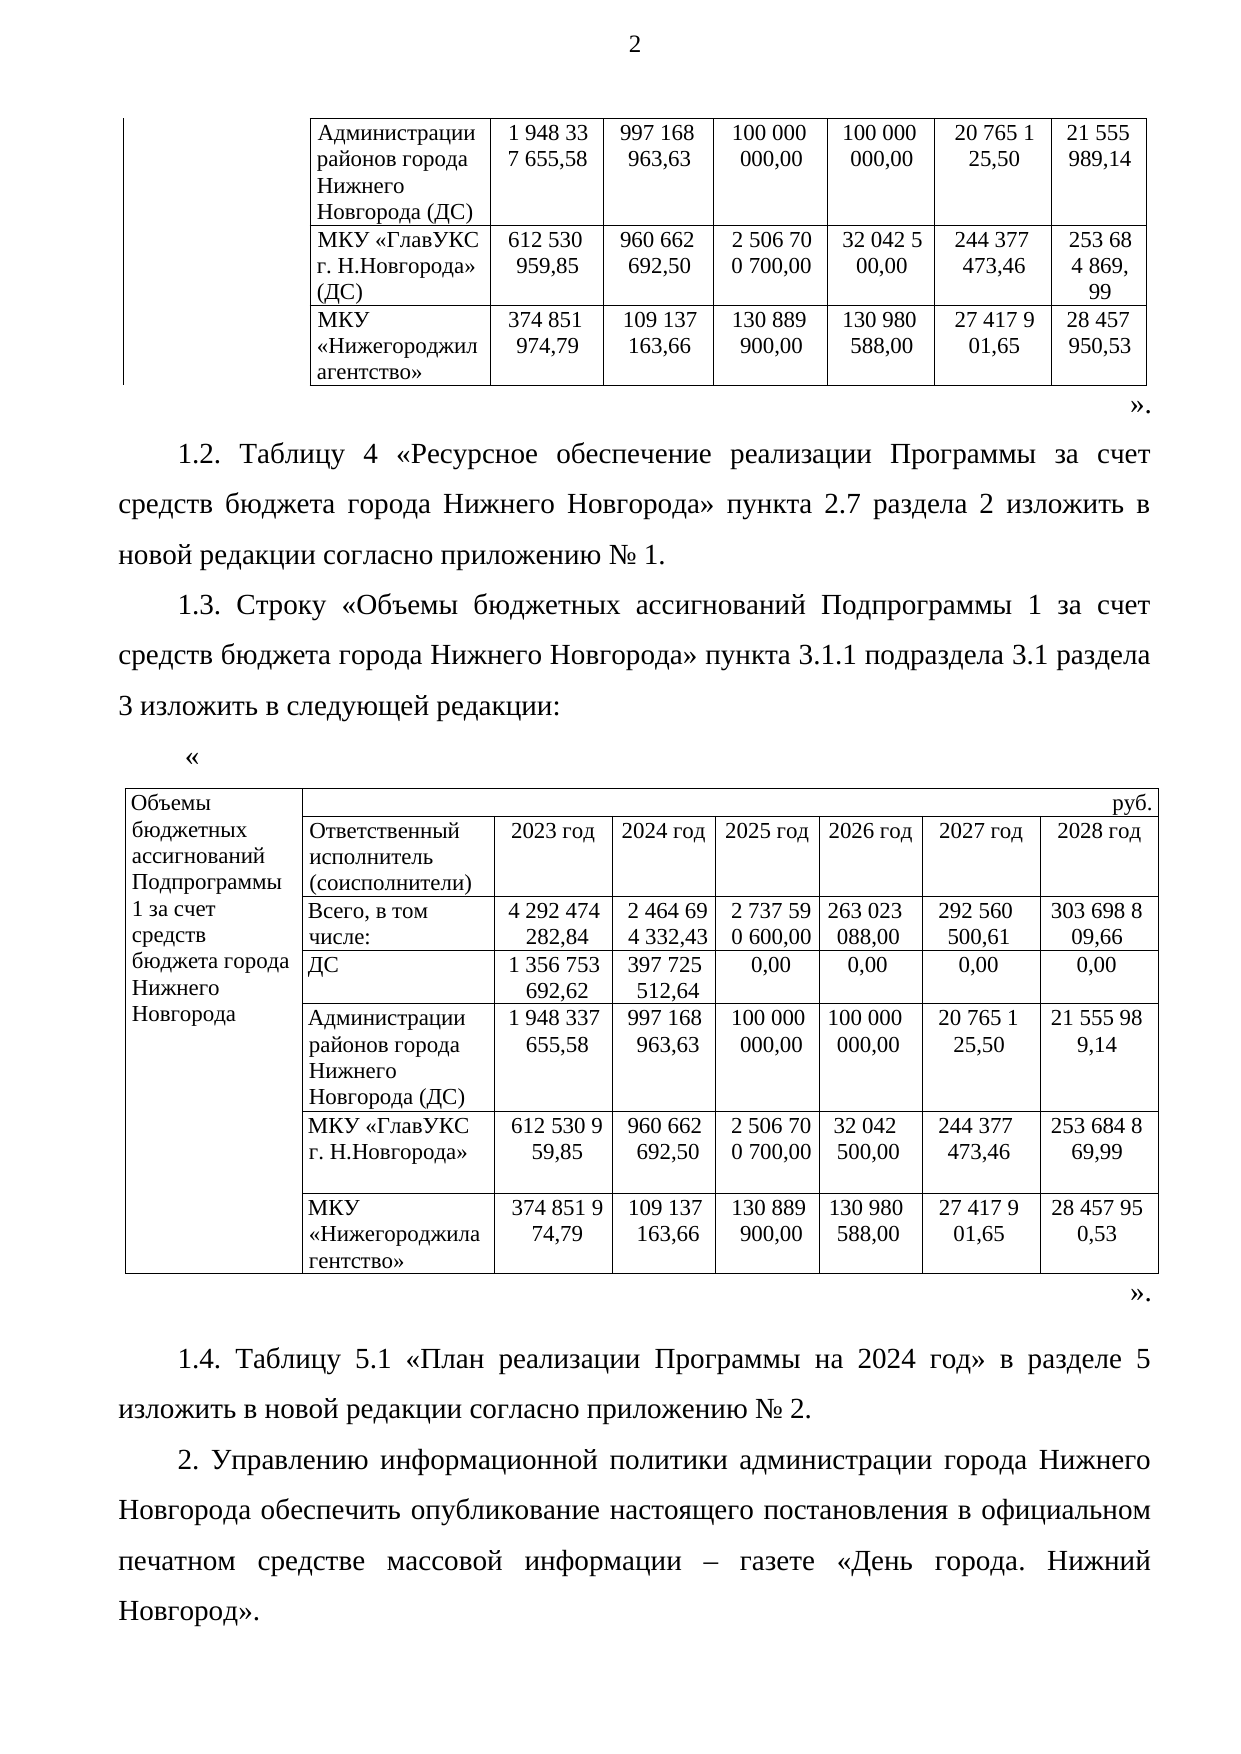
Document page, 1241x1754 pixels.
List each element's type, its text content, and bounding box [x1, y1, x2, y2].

table_cell 244 377 473,46 [935, 226, 1051, 305]
text « [118, 738, 1152, 772]
table_cell 28 457 950,53 [1041, 1194, 1158, 1273]
table_cell 21 555 989,14 [1041, 1004, 1158, 1111]
table_cell 2025 год [716, 817, 819, 896]
table_header руб. [303, 789, 1158, 816]
table_cell 130 889 900,00 [716, 1194, 819, 1273]
table_cell 20 765 125,50 [923, 1004, 1040, 1111]
table_cell ДС [303, 951, 494, 1003]
table_cell 109 137 163,66 [613, 1194, 715, 1273]
table_cell 2028 год [1041, 817, 1158, 896]
table_cell Администрации районов города Нижнего Новгорода (ДС) [303, 1004, 494, 1111]
table_cell 32 042 500,00 [828, 226, 934, 305]
text ». [118, 1274, 1152, 1308]
text 1.3. Строку «Объемы бюджетных ассигнований Подпрограммы 1 за счет средств бюджета города Нижнего Новгорода» пункта 3.1.1 подраздела 3.1 раздела 3 изложить в следующей редакции: [118, 587, 1152, 721]
table_cell 130 980 588,00 [820, 1194, 922, 1273]
table_cell 109 137 163,66 [604, 306, 713, 385]
table_cell Администрации районов города Нижнего Новгорода (ДС) [311, 119, 490, 224]
table_cell МКУ «Нижегороджилагентство» [303, 1194, 494, 1273]
table_cell 2024 год [613, 817, 715, 896]
table_cell 21 555 989,14 [1052, 119, 1146, 224]
table_header Объемы бюджетных ассигнований Подпрограммы 1 за счет средств бюджета города Нижнего Новгорода [126, 789, 302, 1273]
table_cell Всего, в том числе: [303, 897, 494, 949]
table_cell 20 765 125,50 [935, 119, 1051, 224]
text 1.2. Таблицу 4 «Ресурсное обеспечение реализации Программы за счет средств бюджета города Нижнего Новгорода» пункта 2.7 раздела 2 изложить в новой редакции согласно приложению № 1. [118, 436, 1152, 570]
table_cell 2026 год [820, 817, 922, 896]
table_cell 374 851 974,79 [491, 306, 603, 385]
table_cell 253 684 869,99 [1052, 226, 1146, 305]
table_cell 32 042 500,00 [820, 1112, 922, 1193]
table_cell 263 023 088,00 [820, 897, 922, 949]
table_cell 2 506 700 700,00 [716, 1112, 819, 1193]
table_cell МКУ «Нижегороджилагентство» [311, 306, 490, 385]
table_cell 997 168 963,63 [613, 1004, 715, 1111]
table_cell 997 168 963,63 [604, 119, 713, 224]
table_cell 1 948 337 655,58 [495, 1004, 612, 1111]
table_cell 2023 год [495, 817, 612, 896]
table_cell 100 000 000,00 [714, 119, 827, 224]
table_cell 0,00 [716, 951, 819, 1003]
table_cell 27 417 901,65 [935, 306, 1051, 385]
table_cell 960 662 692,50 [604, 226, 713, 305]
table_cell 28 457 950,53 [1052, 306, 1146, 385]
text 1.4. Таблицу 5.1 «План реализации Программы на 2024 год» в разделе 5 изложить в новой редакции согласно приложению № 2. [118, 1341, 1152, 1425]
table_cell 1 356 753 692,62 [495, 951, 612, 1003]
table_cell 1 948 337 655,58 [491, 119, 603, 224]
table_cell 100 000 000,00 [828, 119, 934, 224]
table_cell 2 737 590 600,00 [716, 897, 819, 949]
table_cell 303 698 809,66 [1041, 897, 1158, 949]
table_cell 612 530 959,85 [495, 1112, 612, 1193]
table_cell 612 530 959,85 [491, 226, 603, 305]
table_cell 27 417 901,65 [923, 1194, 1040, 1273]
table_cell 2 464 694 332,43 [613, 897, 715, 949]
table_cell 374 851 974,79 [495, 1194, 612, 1273]
table_cell МКУ «ГлавУКС г. Н.Новгорода» [303, 1112, 494, 1193]
table_cell 960 662 692,50 [613, 1112, 715, 1193]
table_cell 2 506 700 700,00 [714, 226, 827, 305]
table_cell Ответственный исполнитель (соисполнители) [303, 817, 494, 896]
table_cell 397 725 512,64 [613, 951, 715, 1003]
table_cell 253 684 869,99 [1041, 1112, 1158, 1193]
text 2. Управлению информационной политики администрации города Нижнего Новгорода обеспечить опубликование настоящего постановления в официальном печатном средстве массовой информации – газете «День города. Нижний Новгород». [118, 1442, 1152, 1626]
table_cell 0,00 [923, 951, 1040, 1003]
table_cell 0,00 [1041, 951, 1158, 1003]
table_cell 244 377 473,46 [923, 1112, 1040, 1193]
table_cell 130 980 588,00 [828, 306, 934, 385]
table_cell МКУ «ГлавУКС г. Н.Новгорода» (ДС) [311, 226, 490, 305]
table_cell 0,00 [820, 951, 922, 1003]
table_cell 100 000 000,00 [820, 1004, 922, 1111]
table_cell 100 000 000,00 [716, 1004, 819, 1111]
table_cell 4 292 474 282,84 [495, 897, 612, 949]
table_cell 2027 год [923, 817, 1040, 896]
text ». [118, 386, 1152, 419]
table_cell 130 889 900,00 [714, 306, 827, 385]
table_cell 292 560 500,61 [923, 897, 1040, 949]
